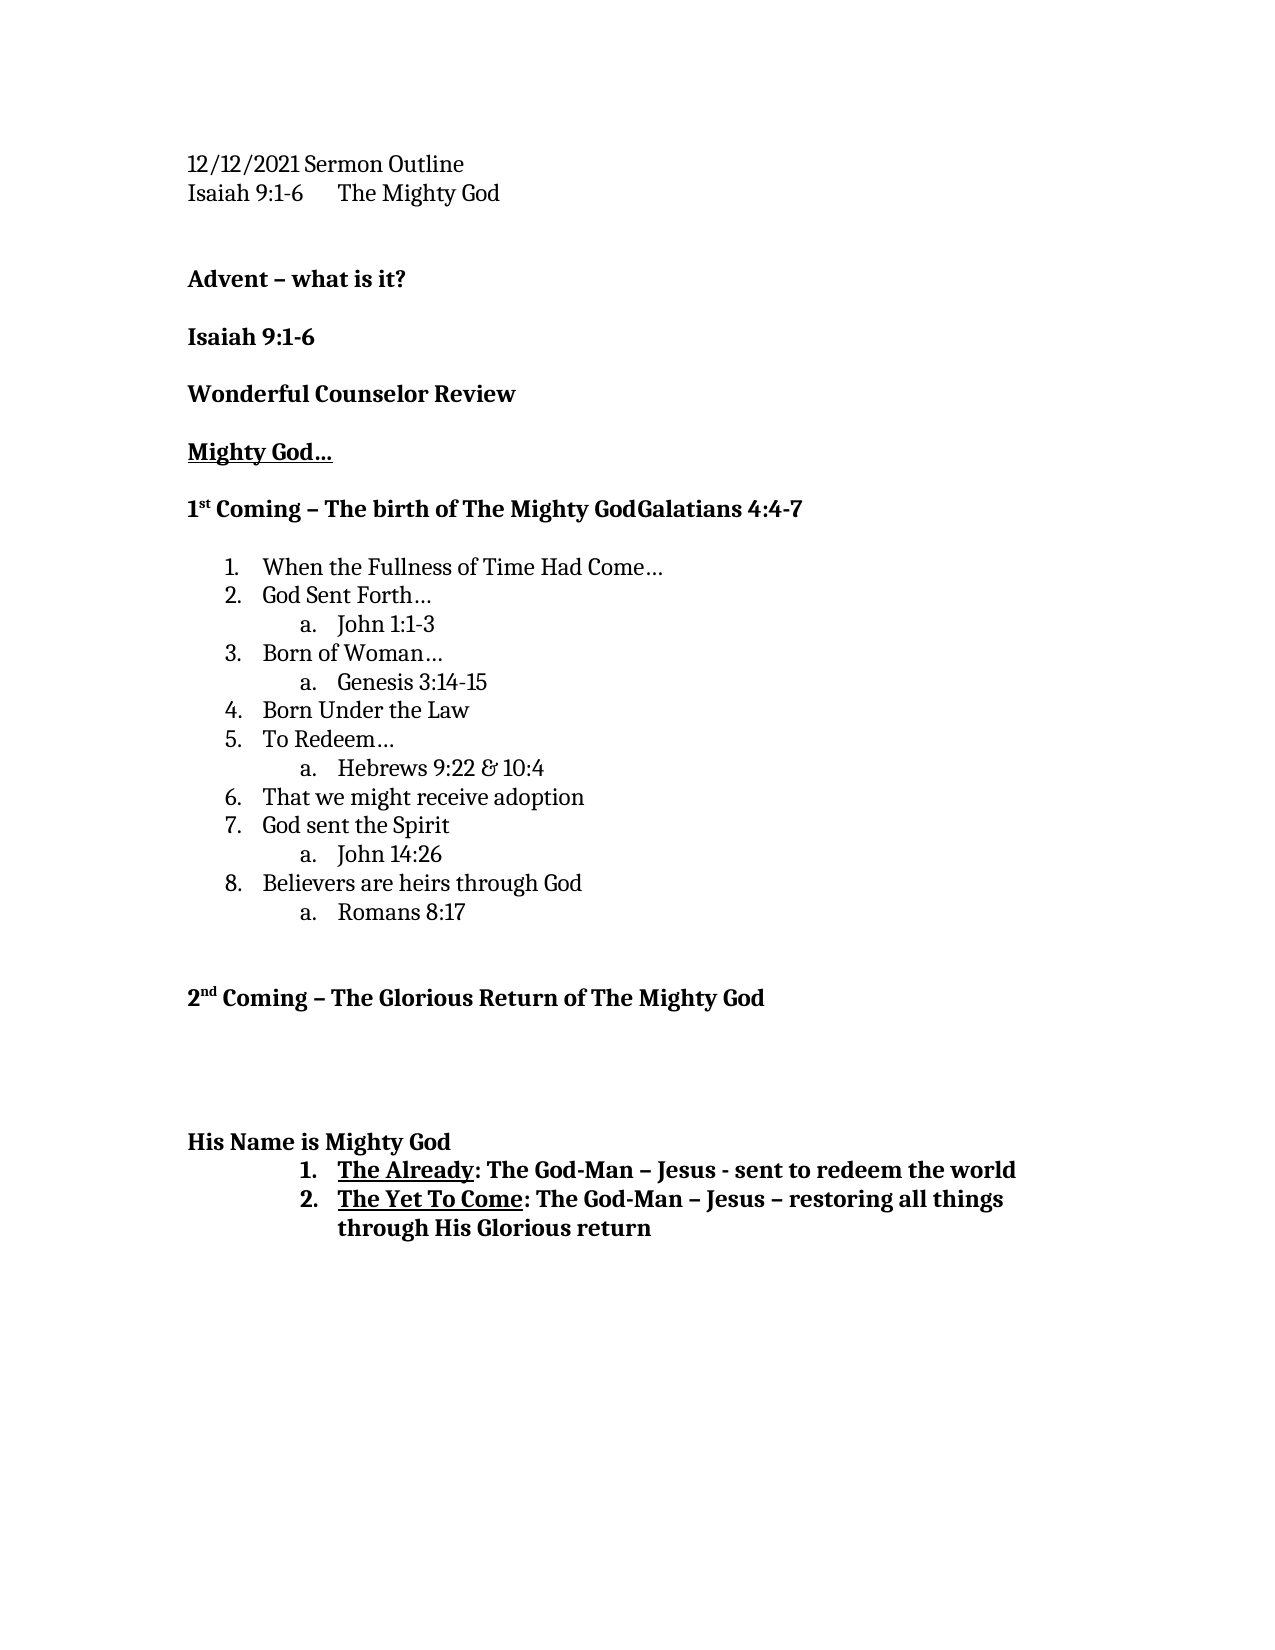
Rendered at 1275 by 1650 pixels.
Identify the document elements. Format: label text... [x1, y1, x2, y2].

list When the Fullness of Time Had Come… [225, 552, 1087, 581]
text His Name is Mighty God [187, 1127, 1087, 1156]
text Wonderful Counselor Review [187, 380, 1087, 409]
text Isaiah 9:1-6 The Mighty God [187, 179, 1087, 207]
list The Yet To Come: The God-Man – Jesus – restoring all things through His Glorious return [300, 1185, 1087, 1242]
list Romans 8:17 [300, 897, 1087, 926]
text 12/12/2021 Sermon Outline [187, 150, 1087, 179]
list John 1:1-3 [300, 610, 1087, 639]
list God Sent Forth… [225, 581, 1087, 610]
list Genesis 3:14-15 [300, 667, 1087, 696]
list That we might receive adoption [225, 782, 1087, 811]
list To Redeem… [225, 725, 1087, 754]
text Advent – what is it? [187, 265, 1087, 294]
list The Already: The God-Man – Jesus - sent to redeem the world [300, 1156, 1087, 1185]
list God sent the Spirit [225, 811, 1087, 840]
list Born Under the Law [225, 696, 1087, 725]
list Born of Woman… [225, 639, 1087, 667]
text Mighty God… [187, 437, 1087, 466]
list John 14:26 [300, 840, 1087, 869]
list Believers are heirs through God [225, 869, 1087, 897]
text Isaiah 9:1-6 [187, 322, 1087, 351]
text 2nd Coming – The Glorious Return of The Mighty God [187, 984, 1087, 1012]
text 1st Coming – The birth of The Mighty God Galatians 4:4-7 [187, 495, 1087, 524]
list Hebrews 9:22 & 10:4 [300, 754, 1087, 782]
